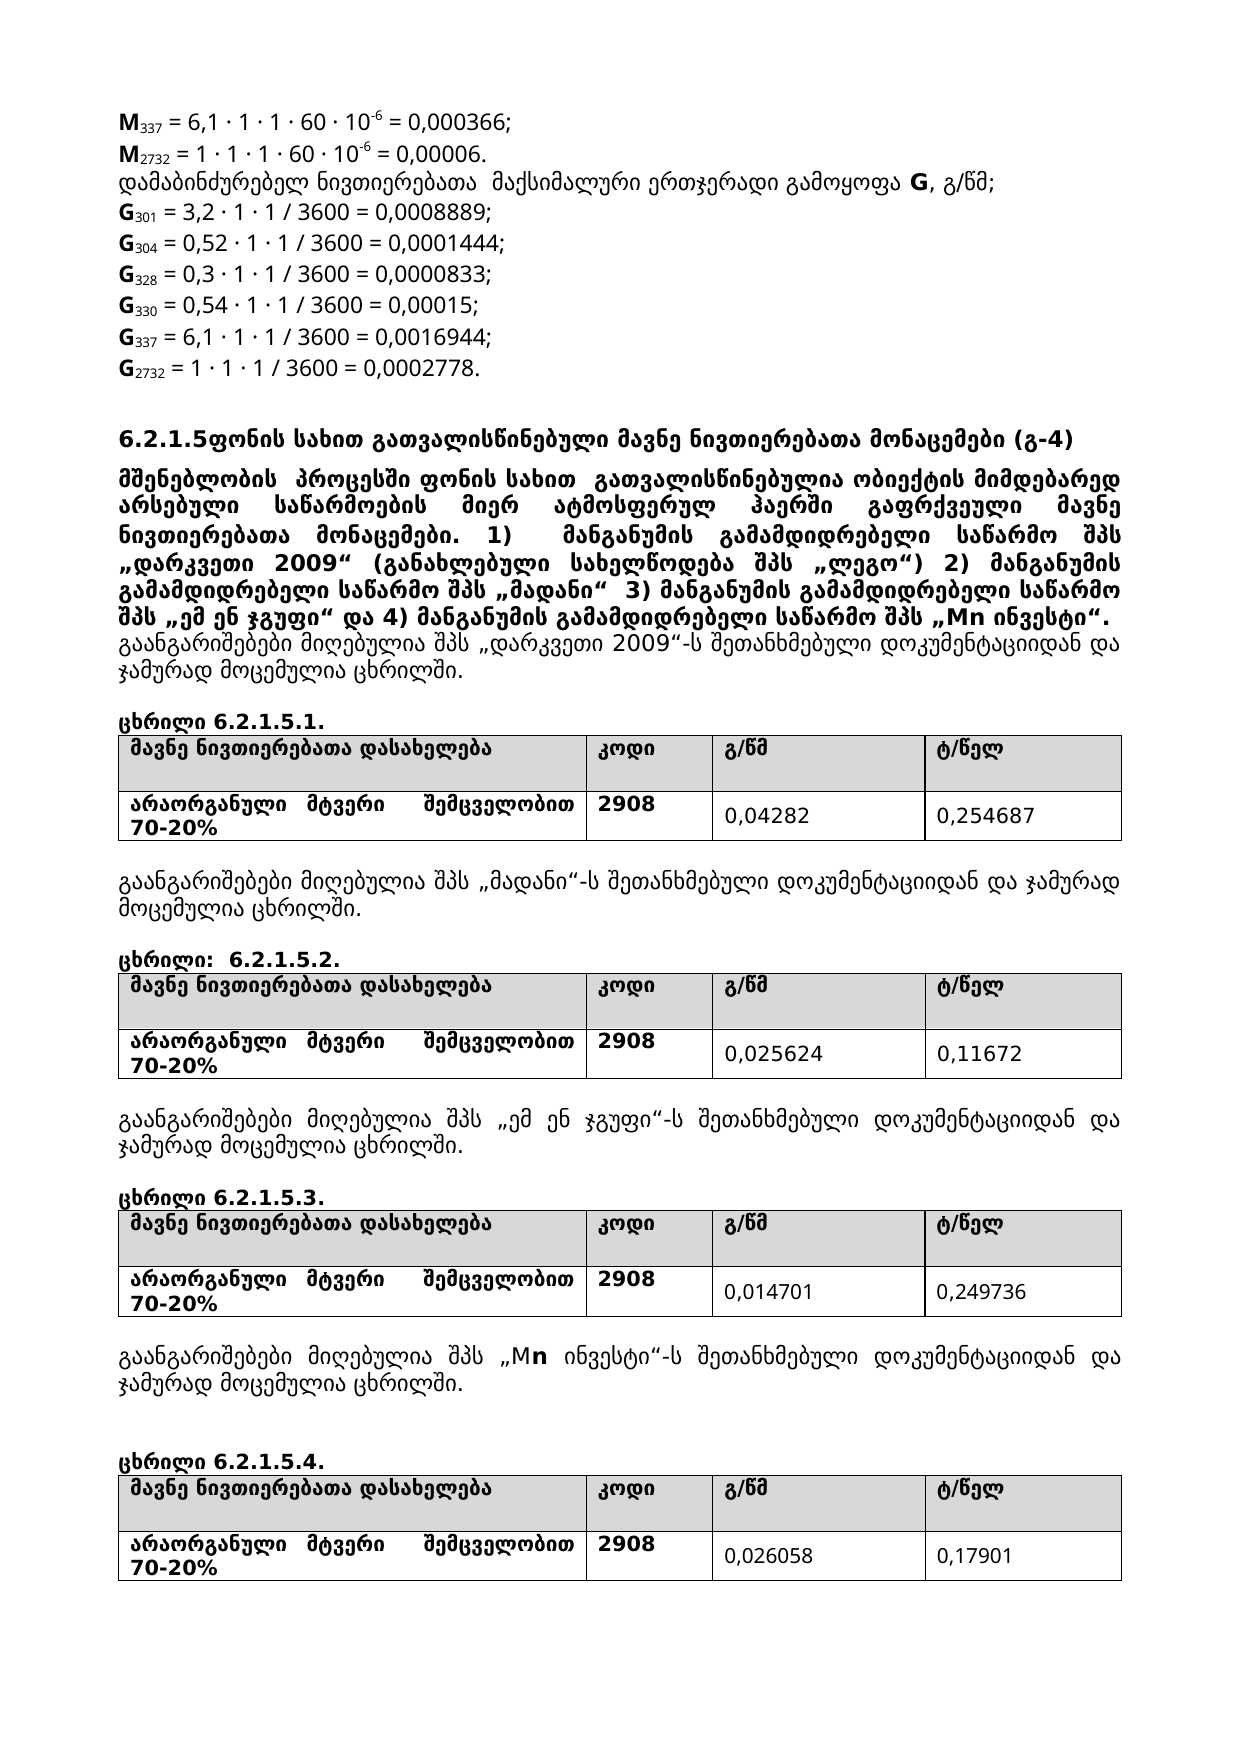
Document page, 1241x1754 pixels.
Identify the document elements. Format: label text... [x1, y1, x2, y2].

text გაანგარიშებები მიღებულია შპს „Mn ინვესტი“-ს შეთანხმებული დოკუმენტაციიდან და ჯამურად მოცემულია ცხრილში. [118, 1343, 1122, 1397]
table_cell 0,17901 [926, 1532, 1121, 1580]
table_cell არაორგანული მტვერი შემცველობით 70-20% [119, 1267, 586, 1316]
text G330 = 0,54 · 1 · 1 / 3600 = 0,00015; [118, 289, 1122, 320]
table_cell 2908 [587, 1532, 712, 1580]
table_header ტ/წელ [926, 736, 1121, 791]
text ცხრილი: 6.2.1.5.2. [118, 948, 1122, 972]
table_cell 2908 [587, 1267, 712, 1316]
table_header მავნე ნივთიერებათა დასახელება [119, 1476, 586, 1531]
table_cell არაორგანული მტვერი შემცველობით 70-20% [119, 792, 586, 840]
text დამაბინძურებელ ნივთიერებათა მაქსიმალური ერთჯერადი გამოყოფა G, გ/წმ; [118, 169, 1122, 195]
table_cell 2908 [587, 792, 712, 840]
text G304 = 0,52 · 1 · 1 / 3600 = 0,0001444; [118, 227, 1122, 258]
text G328 = 0,3 · 1 · 1 / 3600 = 0,0000833; [118, 258, 1122, 289]
table_cell 0,249736 [926, 1267, 1121, 1316]
table_header ტ/წელ [926, 1211, 1121, 1266]
text G337 = 6,1 · 1 · 1 / 3600 = 0,0016944; [118, 320, 1122, 352]
text M2732 = 1 · 1 · 1 · 60 · 10-6 = 0,00006. [118, 137, 1122, 169]
table_cell 0,014701 [713, 1267, 924, 1316]
table_header გ/წმ [713, 974, 925, 1028]
text G2732 = 1 · 1 · 1 / 3600 = 0,0002778. [118, 352, 1122, 383]
table_header კოდი [587, 1211, 712, 1266]
table_header კოდი [587, 1476, 712, 1531]
subtitle ფონის სახით გათვალისწინებული მავნე ნივთიერებათა მონაცემები (გ-4) [118, 427, 1122, 453]
table_cell 0,04282 [713, 792, 924, 840]
table_header გ/წმ [713, 1476, 925, 1531]
text გაანგარიშებები მიღებულია შპს „მადანი“-ს შეთანხმებული დოკუმენტაციიდან და ჯამურად მოცემულია ცხრილში. [118, 868, 1122, 921]
table_cell არაორგანული მტვერი შემცველობით 70-20% [119, 1532, 586, 1580]
text G301 = 3,2 · 1 · 1 / 3600 = 0,0008889; [118, 195, 1122, 227]
table_cell 0,11672 [926, 1030, 1121, 1078]
text მშენებლობის პროცესში ფონის სახით გათვალისწინებულია ობიექტის მიმდებარედ არსებული საწარმოების მიერ ატმოსფერულ ჰაერში გაფრქვეული მავნე ნივთიერებათა მონაცემები. 1) მანგანუმის გამამდიდრებელი საწარმო შპს „დარკვეთი 2009“ (განახლებული სახელწოდება შპს „ლეგო“) 2) მანგანუმის გამამდიდრებელი საწარმო შპს „მადანი“ 3) მანგანუმის გამამდიდრებელი საწარმო შპს „ემ ენ ჯგუფი“ და 4) მანგანუმის გამამდიდრებელი საწარმო შპს „Mn ინვესტი“. [118, 466, 1122, 630]
table_header კოდი [587, 974, 712, 1028]
text M337 = 6,1 · 1 · 1 · 60 · 10-6 = 0,000366; [118, 106, 1122, 137]
table_header გ/წმ [713, 736, 924, 791]
table_header მავნე ნივთიერებათა დასახელება [119, 1211, 586, 1266]
table_header მავნე ნივთიერებათა დასახელება [119, 736, 586, 791]
text ცხრილი 6.2.1.5.1. [118, 710, 1122, 735]
table_header მავნე ნივთიერებათა დასახელება [119, 974, 586, 1028]
text გაანგარიშებები მიღებულია შპს „დარკვეთი 2009“-ს შეთანხმებული დოკუმენტაციიდან და ჯამურად მოცემულია ცხრილში. [118, 630, 1122, 684]
text გაანგარიშებები მიღებულია შპს „ემ ენ ჯგუფი“-ს შეთანხმებული დოკუმენტაციიდან და ჯამურად მოცემულია ცხრილში. [118, 1106, 1122, 1159]
table_header ტ/წელ [926, 1476, 1121, 1531]
text ცხრილი 6.2.1.5.3. [118, 1186, 1122, 1210]
table_header კოდი [587, 736, 712, 791]
table_cell 2908 [587, 1030, 712, 1078]
table_cell არაორგანული მტვერი შემცველობით 70-20% [119, 1030, 586, 1078]
table_cell 0,026058 [713, 1532, 925, 1580]
text ცხრილი 6.2.1.5.4. [118, 1450, 1122, 1474]
table_header ტ/წელ [926, 974, 1121, 1028]
table_cell 0,025624 [713, 1030, 925, 1078]
table_cell 0,254687 [926, 792, 1121, 840]
table_header გ/წმ [713, 1211, 924, 1266]
